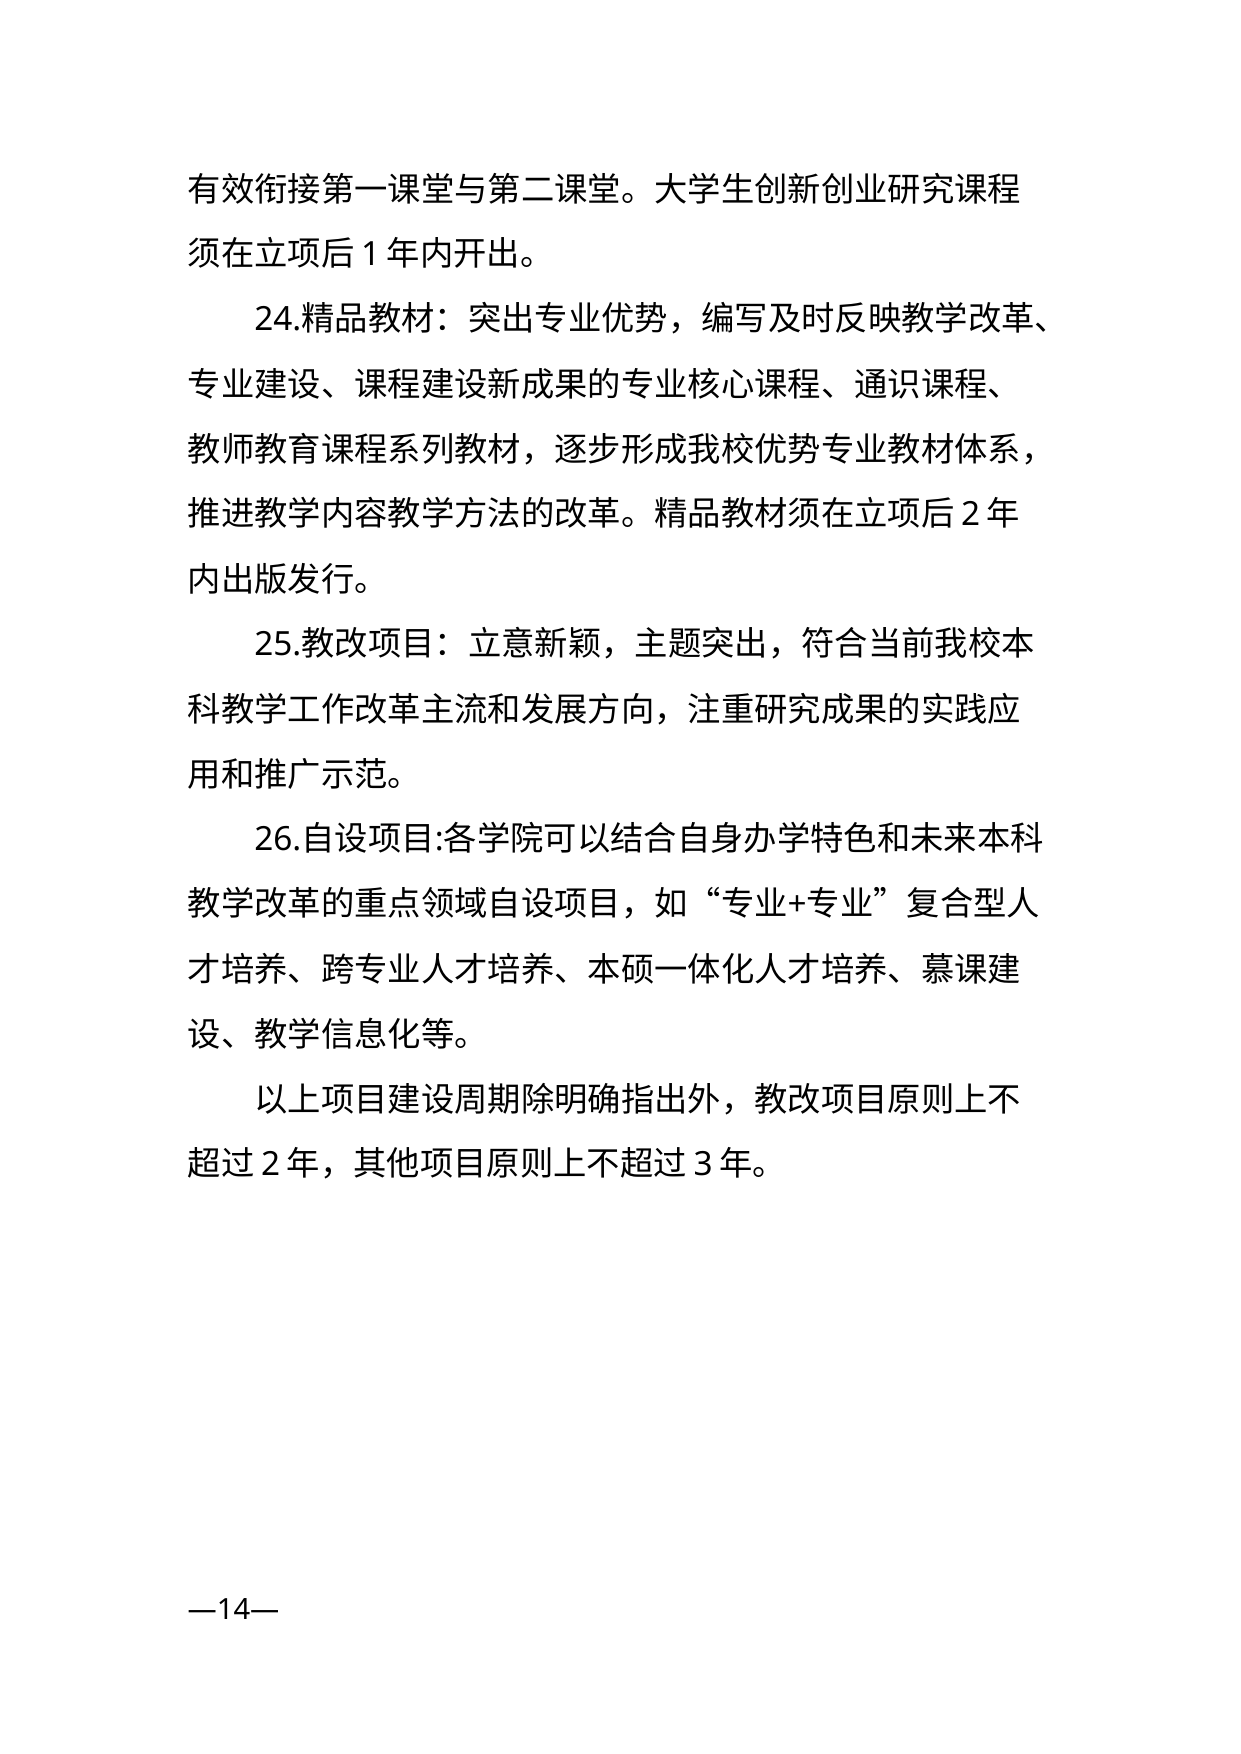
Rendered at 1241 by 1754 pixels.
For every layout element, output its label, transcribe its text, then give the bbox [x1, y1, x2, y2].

text 24.精品教材：突出专业优势，编写及时反映教学改革、专业建设、课程建设新成果的专业核心课程、通识课程、教师教育课程系列教材，逐步形成我校优势专业教材体系，推进教学内容教学方法的改革。精品教材须在立项后2年内出版发行。 [187, 284, 1053, 609]
text 26.自设项目:各学院可以结合自身办学特色和未来本科教学改革的重点领域自设项目，如“专业+专业”复合型人才培养、跨专业人才培养、本硕一体化人才培养、慕课建设、教学信息化等。 [187, 804, 1053, 1064]
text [187, 154, 1053, 284]
text 以上项目建设周期除明确指出外，教改项目原则上不超过2年，其他项目原则上不超过3年。 [187, 1064, 1053, 1194]
text 25.教改项目：立意新颖，主题突出，符合当前我校本科教学工作改革主流和发展方向，注重研究成果的实践应用和推广示范。 [187, 609, 1053, 804]
